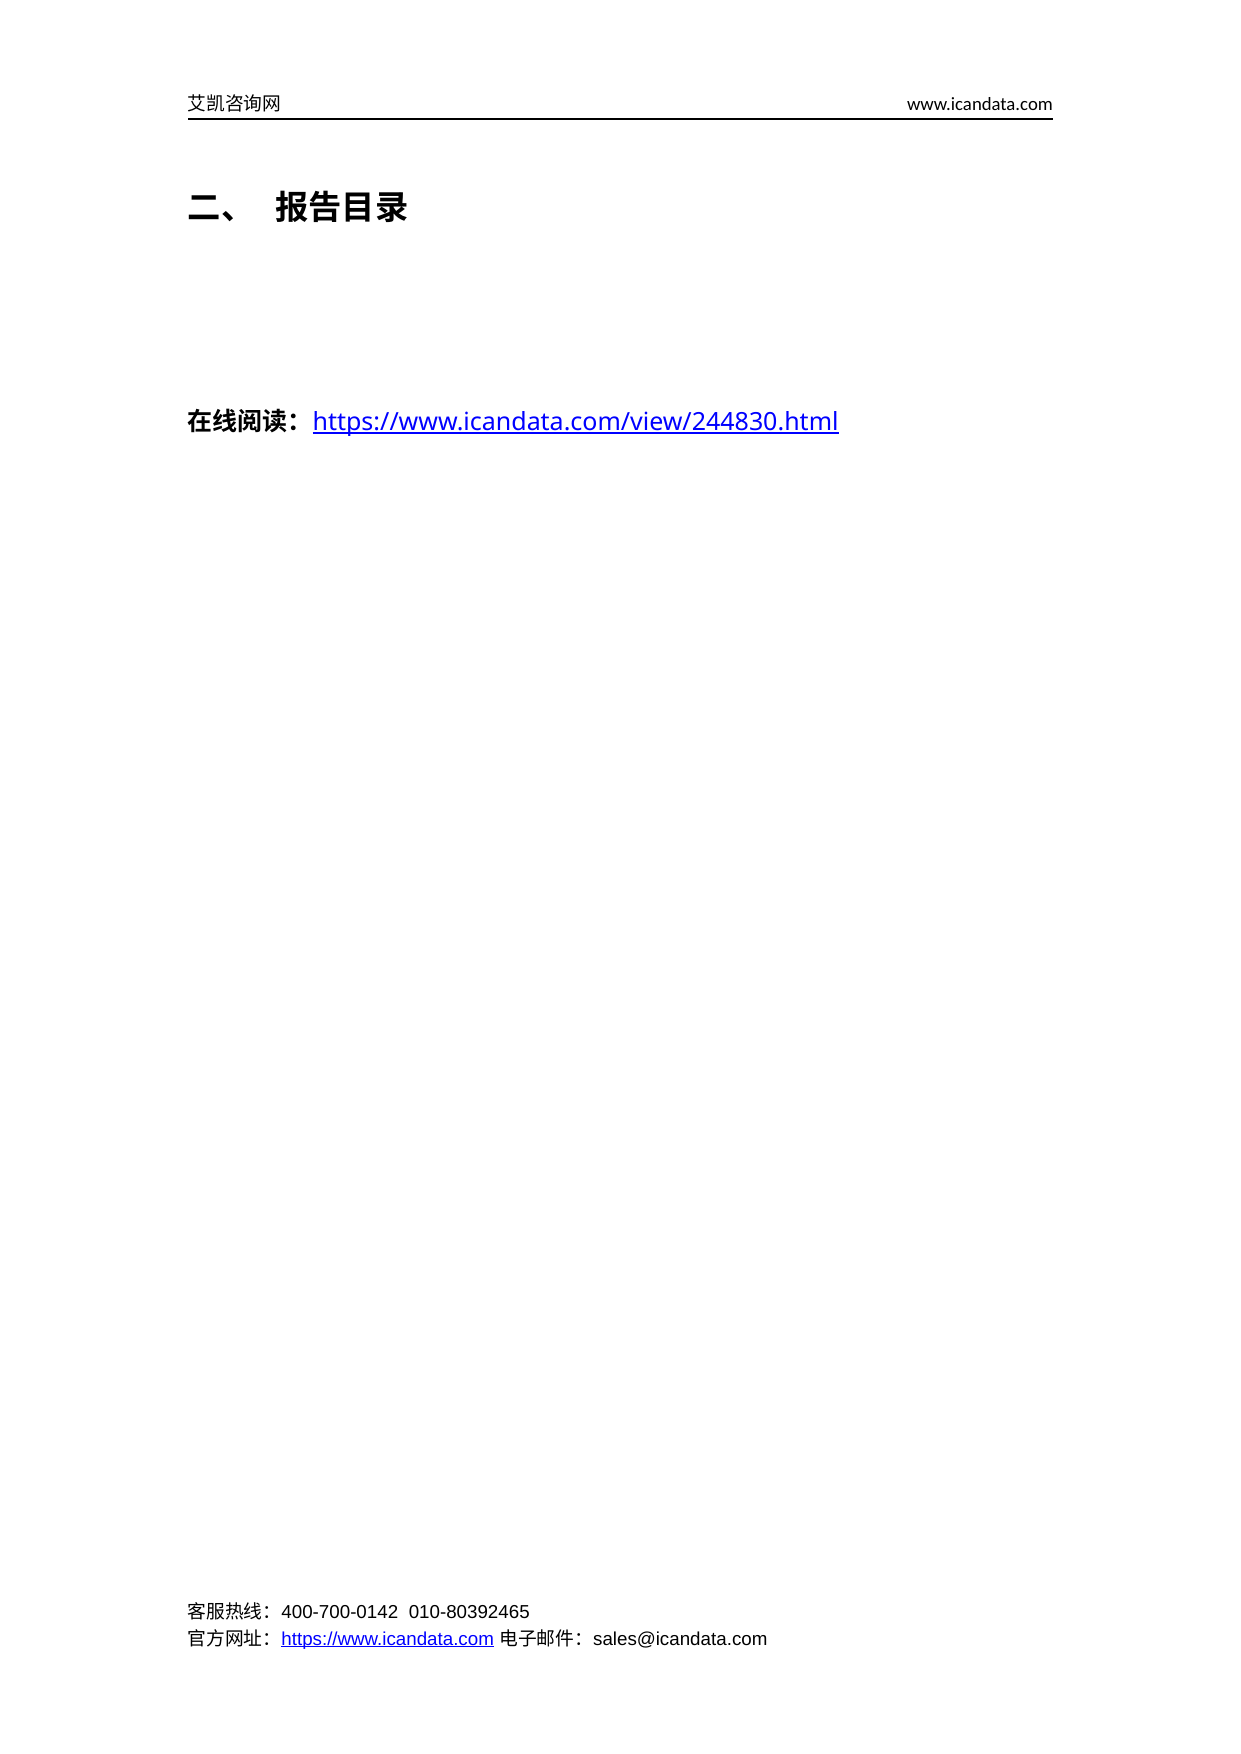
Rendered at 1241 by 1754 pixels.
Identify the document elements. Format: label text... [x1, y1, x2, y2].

text 在线阅读：https://www.icandata.com/view/244830.html [187, 387, 1053, 452]
subtitle 报告目录 [187, 172, 1053, 237]
